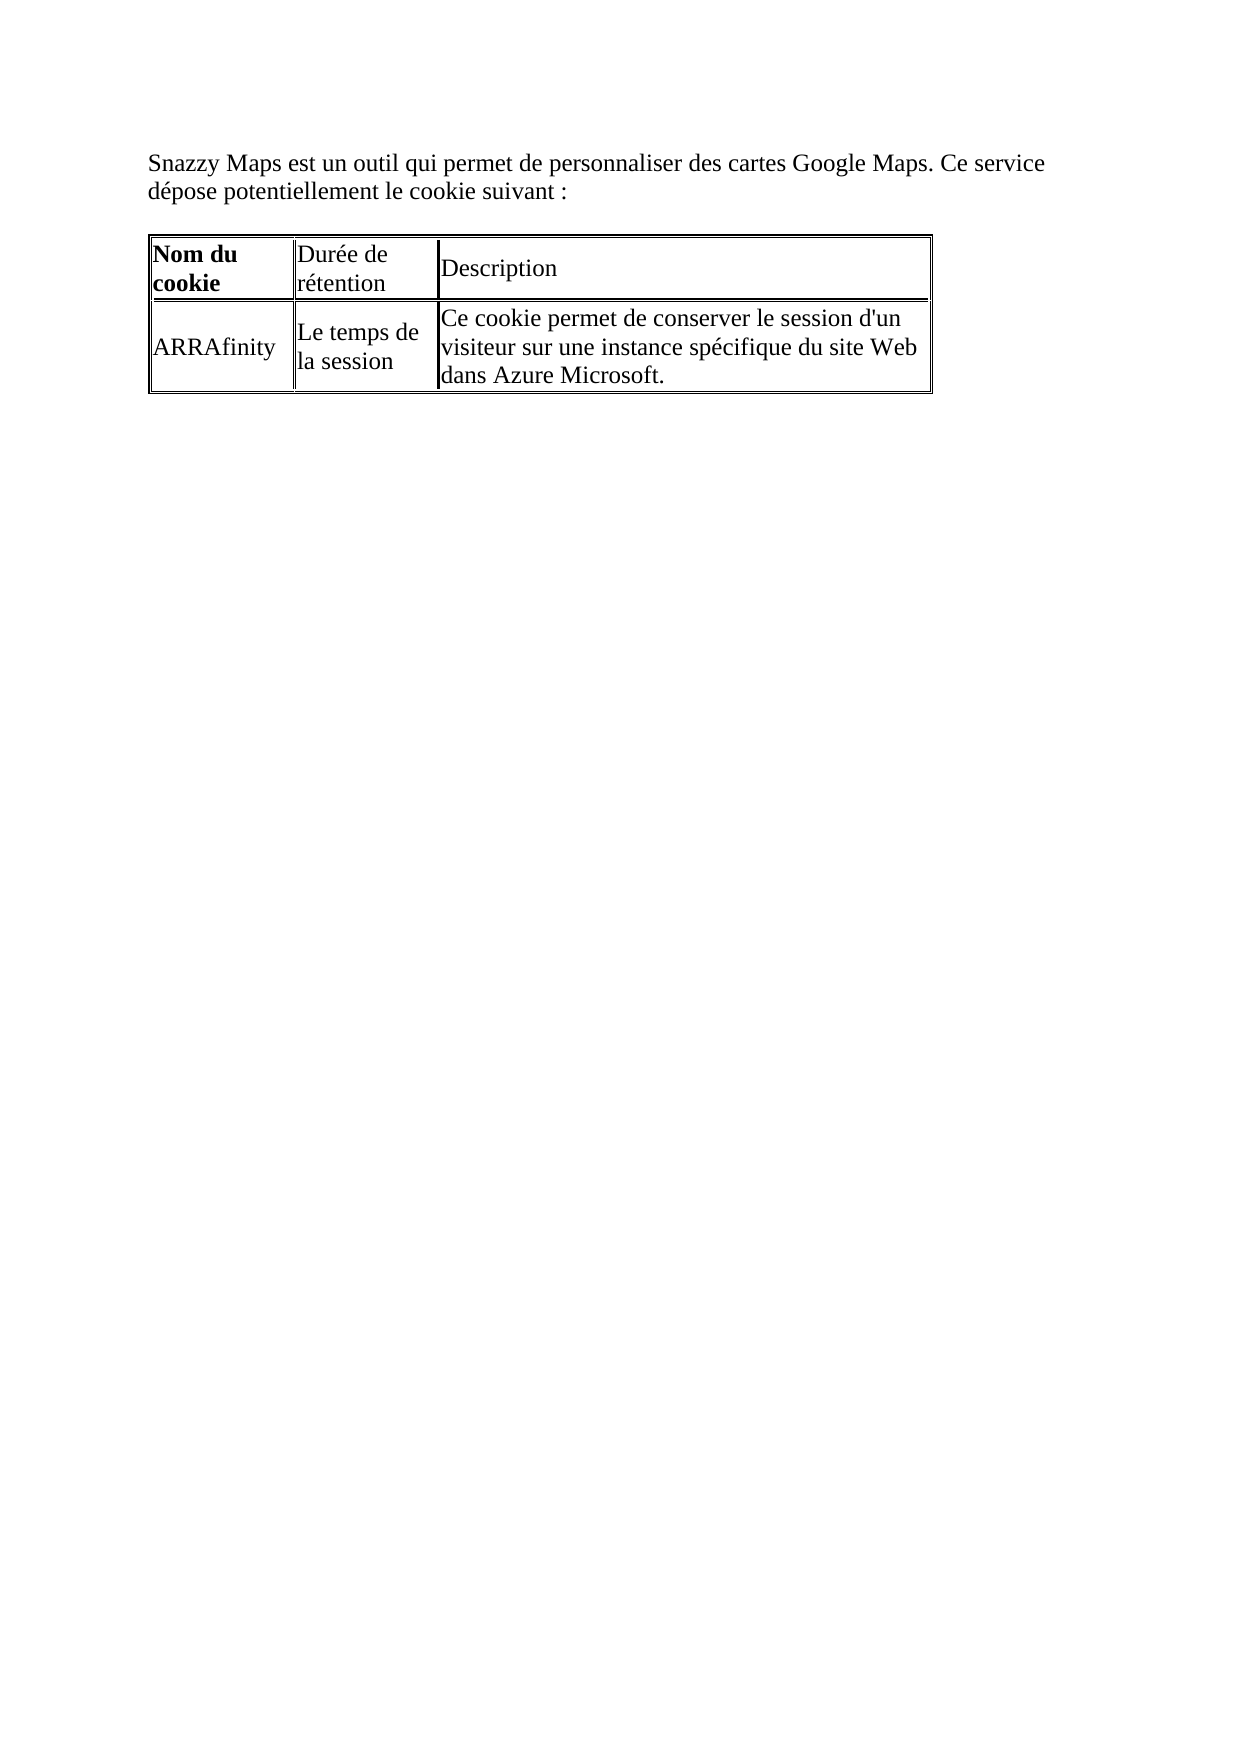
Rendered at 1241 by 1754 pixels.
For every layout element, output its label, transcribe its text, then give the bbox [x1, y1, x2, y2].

table_cell Ce cookie permet de conserver le session d'un visiteur sur une instance spécifique du site Web dans Azure Microsoft. [438, 298, 930, 391]
table_header Description [438, 238, 930, 298]
table_cell Le temps de la session [295, 302, 438, 391]
table_header Nom du cookie [152, 238, 294, 298]
table_header Durée de rétention [295, 238, 438, 298]
table_cell ARRAfinity [152, 298, 294, 391]
text Snazzy Maps est un outil qui permet de personnaliser des cartes Google Maps. Ce service dépose potentiellement le cookie suivant : [148, 148, 1093, 205]
